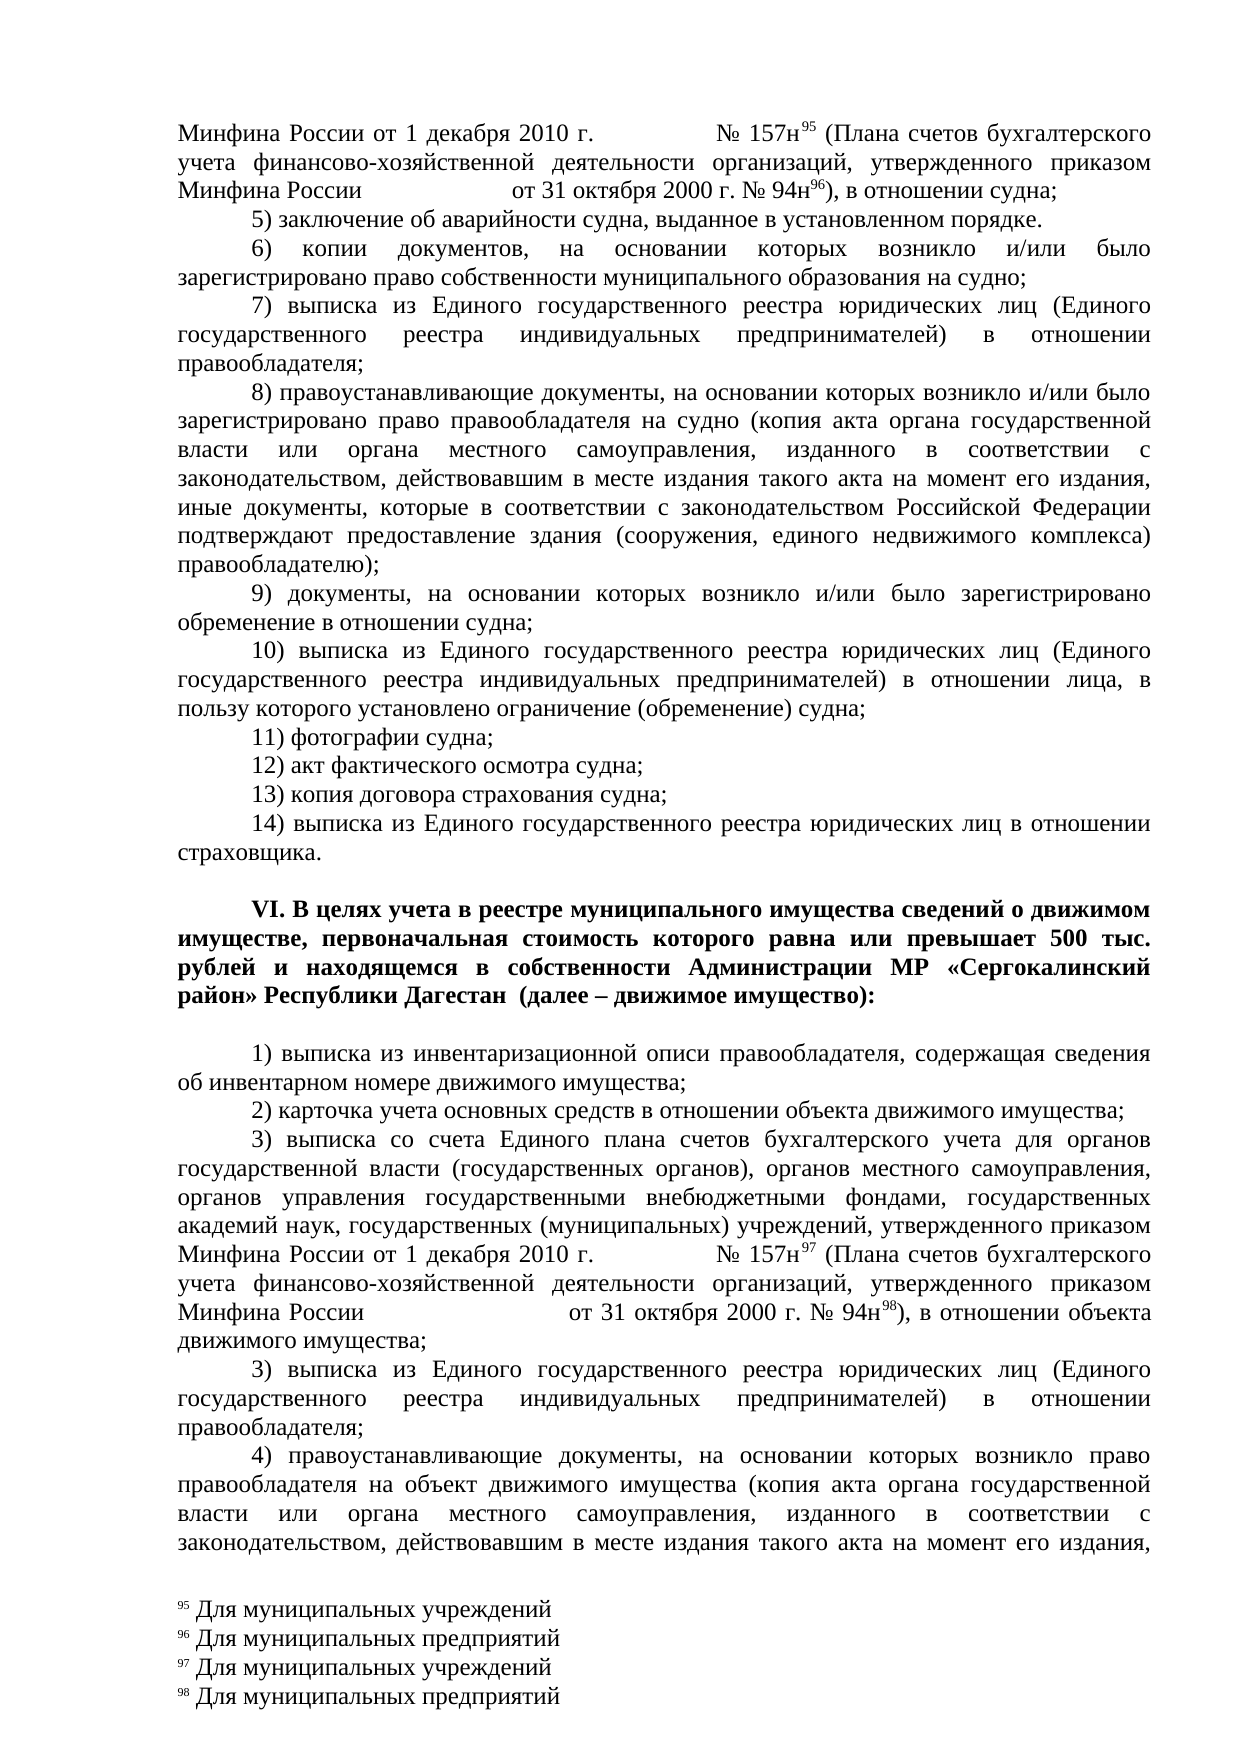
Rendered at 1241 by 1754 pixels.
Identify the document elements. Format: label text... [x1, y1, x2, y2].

text 11) фотографии судна; [177, 722, 1152, 751]
text 3) выписка со счета Единого плана счетов бухгалтерского учета для органов государственной власти (государственных органов), органов местного самоуправления, органов управления государственными внебюджетными фондами, государственных академий наук, государственных (муниципальных) учреждений, утвержденного приказом Минфина России от 1 декабря 2010 г. № 157н (Плана счетов бухгалтерского учета финансово-хозяйственной деятельности организаций, утвержденного приказом Минфина России от 31 октября 2000 г. № 94н), в отношении объекта движимого имущества; [177, 1124, 1152, 1354]
text 13) копия договора страхования судна; [177, 779, 1152, 808]
text 5) заключение об аварийности судна, выданное в установленном порядке. [177, 204, 1152, 233]
text 3) выписка из Единого государственного реестра юридических лиц (Единого государственного реестра индивидуальных предпринимателей) в отношении правообладателя; [177, 1354, 1152, 1441]
text 12) акт фактического осмотра судна; [177, 751, 1152, 779]
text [177, 118, 1152, 204]
text VI. В целях учета в реестре муниципального имущества сведений о движимом имуществе, первоначальная стоимость которого равна или превышает 500 тыс. рублей и находящемся в собственности Администрации МР «Сергокалинский район» Республики Дагестан (далее – движимое имущество): [177, 894, 1152, 1009]
text 1) выписка из инвентаризационной описи правообладателя, содержащая сведения об инвентарном номере движимого имущества; [177, 1038, 1152, 1096]
text 9) документы, на основании которых возникло и/или было зарегистрировано обременение в отношении судна; [177, 578, 1152, 636]
text 2) карточка учета основных средств в отношении объекта движимого имущества; [177, 1096, 1152, 1124]
text 10) выписка из Единого государственного реестра юридических лиц (Единого государственного реестра индивидуальных предпринимателей) в отношении лица, в пользу которого установлено ограничение (обременение) судна; [177, 636, 1152, 722]
text 7) выписка из Единого государственного реестра юридических лиц (Единого государственного реестра индивидуальных предпринимателей) в отношении правообладателя; [177, 291, 1152, 377]
text 14) выписка из Единого государственного реестра юридических лиц в отношении страховщика. [177, 808, 1152, 866]
text 8) правоустанавливающие документы, на основании которых возникло и/или было зарегистрировано право правообладателя на судно (копия акта органа государственной власти или органа местного самоуправления, изданного в соответствии с законодательством, действовавшим в месте издания такого акта на момент его издания, иные документы, которые в соответствии с законодательством Российской Федерации подтверждают предоставление здания (сооружения, единого недвижимого комплекса) правообладателю); [177, 377, 1152, 578]
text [177, 1441, 1152, 1556]
text 6) копии документов, на основании которых возникло и/или было зарегистрировано право собственности муниципального образования на судно; [177, 233, 1152, 291]
